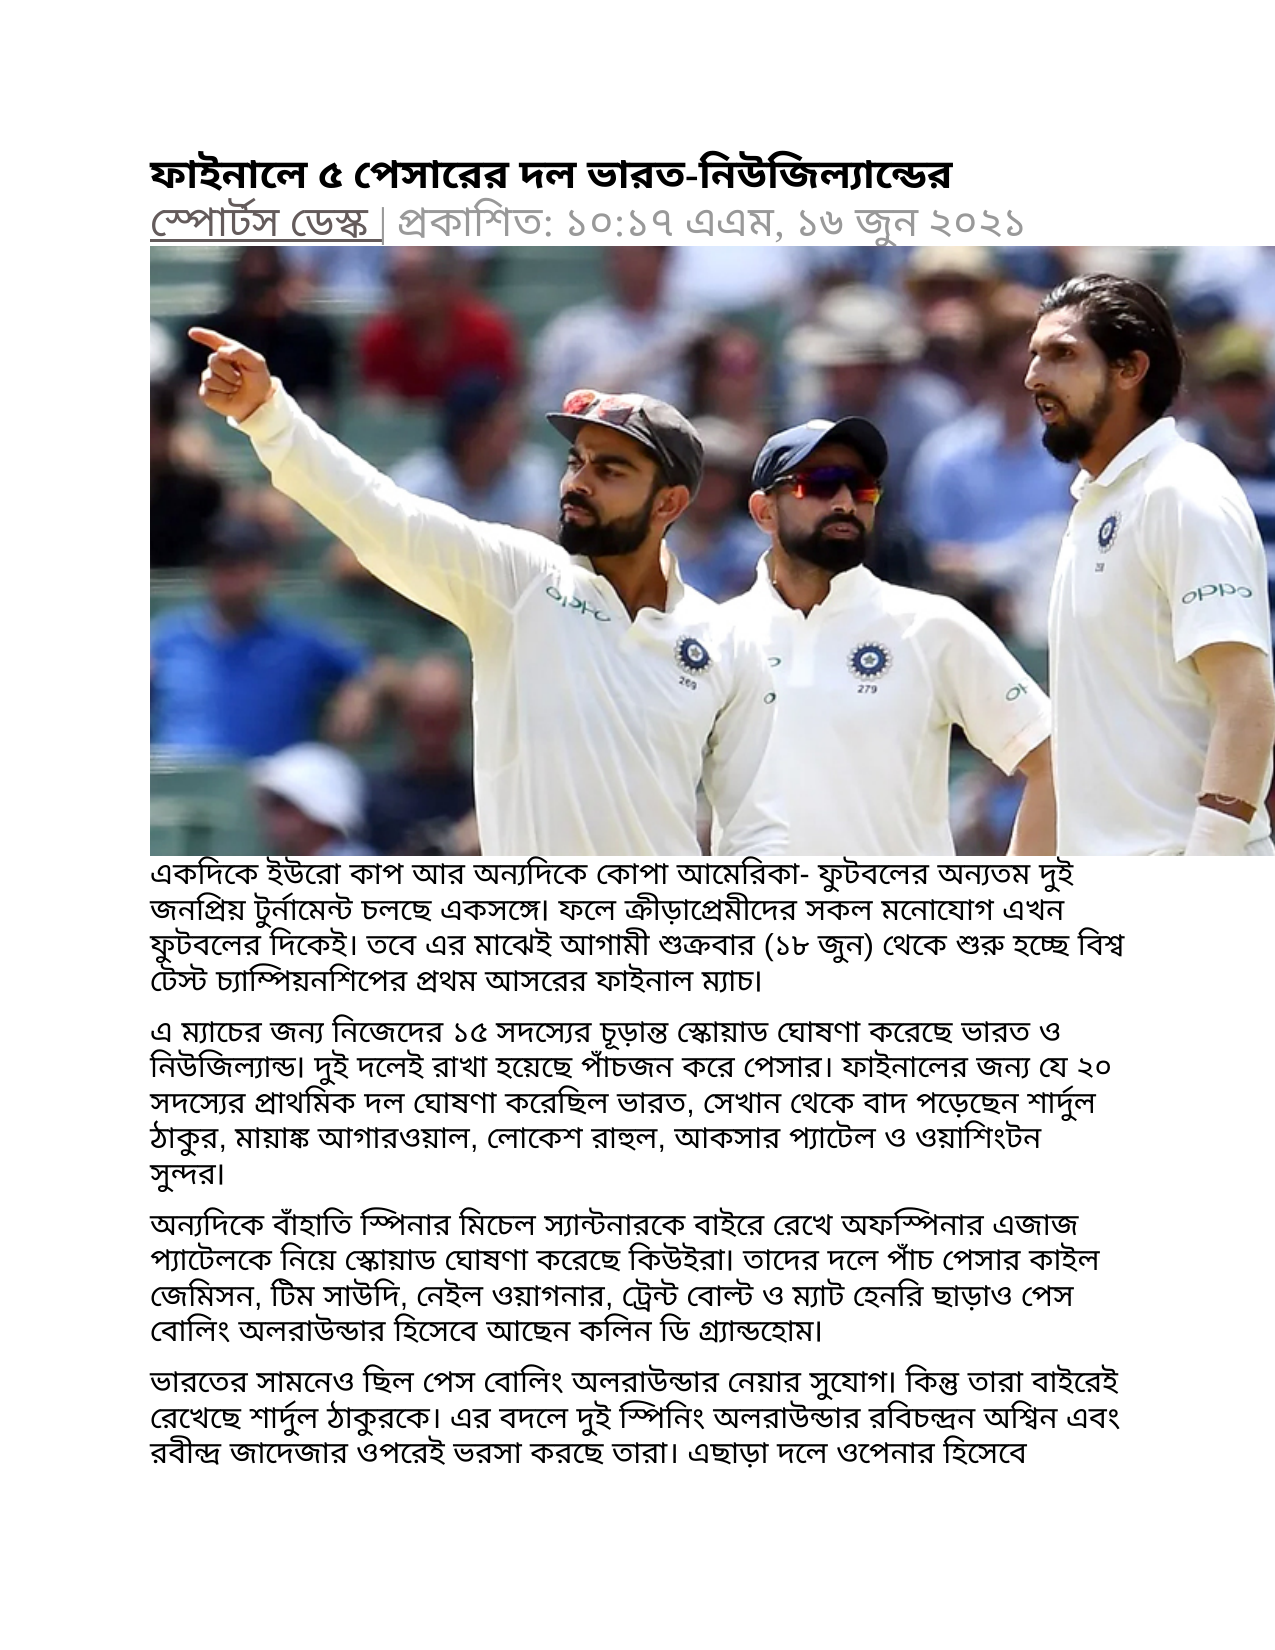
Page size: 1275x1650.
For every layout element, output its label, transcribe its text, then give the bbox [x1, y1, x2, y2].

text ফাইনালে ৫ পেসারের দল ভারত-নিউজিল্যান্ডের [150, 150, 1125, 198]
picture [150, 246, 1275, 856]
text অন্যদিকে বাঁহাতি স্পিনার মিচেল স্যান্টনারকে বাইরে রেখে অফস্পিনার এজাজ প্যাটেলকে নিয়ে স্কোয়াড ঘোষণা করেছে কিউইরা। তাদের দলে পাঁচ পেসার কাইল জেমিসন, টিম সাউদি, নেইল ওয়াগনার, ট্রেন্ট বোল্ট ও ম্যাট হেনরি ছাড়াও পেস বোলিং অলরাউন্ডার হিসেবে আছেন কলিন ডি গ্র্যান্ডহোম। [150, 1207, 1125, 1349]
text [150, 1364, 1125, 1471]
text একদিকে ইউরো কাপ আর অন্যদিকে কোপা আমেরিকা- ফুটবলের অন্যতম দুই জনপ্রিয় টুর্নামেন্ট চলছে একসঙ্গে। ফলে ক্রীড়াপ্রেমীদের সকল মনোযোগ এখন ফুটবলের দিকেই। তবে এর মাঝেই আগামী শুক্রবার (১৮ জুন) থেকে শুরু হচ্ছে বিশ্ব টেস্ট চ্যাম্পিয়নশিপের প্রথম আসরের ফাইনাল ম্যাচ। [150, 856, 1125, 998]
text এ ম্যাচের জন্য নিজেদের ১৫ সদস্যের চূড়ান্ত স্কোয়াড ঘোষণা করেছে ভারত ও নিউজিল্যান্ড। দুই দলেই রাখা হয়েছে পাঁচজন করে পেসার। ফাইনালের জন্য যে ২০ সদস্যের প্রাথমিক দল ঘোষণা করেছিল ভারত, সেখান থেকে বাদ পড়েছেন শার্দুল ঠাকুর, মায়াঙ্ক আগারওয়াল, লোকেশ রাহুল, আকসার প্যাটেল ও ওয়াশিংটন সুন্দর। [150, 1014, 1125, 1191]
text স্পোর্টস ডেস্ক | প্রকাশিত: ১০:১৭ এএম, ১৬ জুন ২০২১ [150, 198, 1125, 246]
